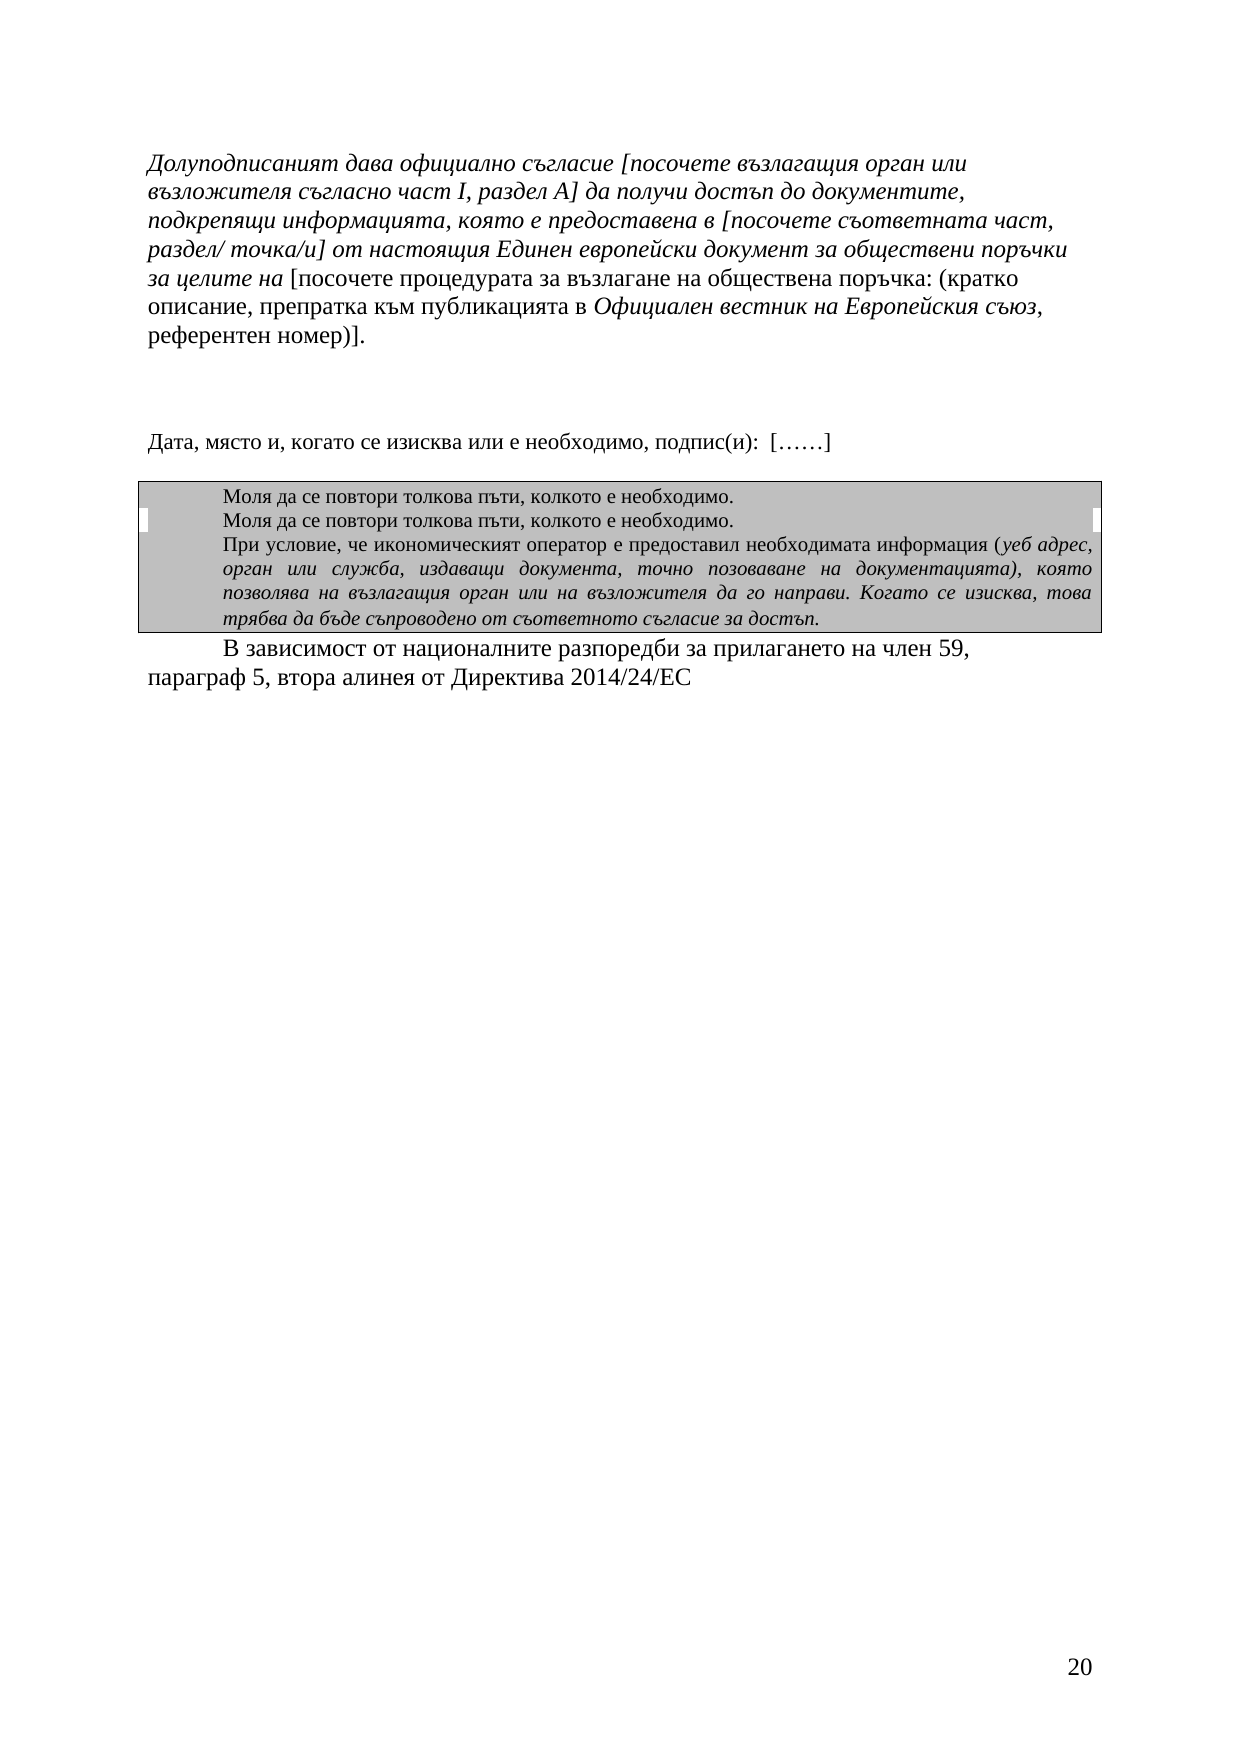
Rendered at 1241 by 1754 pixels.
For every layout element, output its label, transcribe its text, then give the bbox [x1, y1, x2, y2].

text Моля да се повтори толкова пъти, колкото е необходимо. [148, 508, 1093, 529]
text Дата, място и, когато се изисква или е необходимо, подпис(и): [……] [148, 428, 1093, 454]
text Долуподписаният дава официално съгласие [посочете възлагащия орган или възложителя съгласно част I, раздел A] да получи достъп до документите, подкрепящи информацията, която е предоставена в [посочете съответната част, раздел/ точка/и] от настоящия Единен европейски документ за обществени поръчки за целите на [посочете процедурата за възлагане на обществена поръчка: (кратко описание, препратка към публикацията в Официален вестник на Европейския съюз, референтен номер)]. [148, 148, 1093, 349]
text Моля да се повтори толкова пъти, колкото е необходимо. [139, 482, 1101, 508]
text При условие, че икономическият оператор е предоставил необходимата информация (уеб адрес, орган или служба, издаващи документа, точно позоваване на документацията), която позволява на възлагащия орган или на възложителя да го направи. Когато се изисква, това трябва да бъде съпроводено от съответното съгласие за достъп. [139, 529, 1101, 632]
text В зависимост от националните разпоредби за прилагането на член 59, параграф 5, втора алинея от Директива 2014/24/ЕС [148, 633, 1093, 691]
